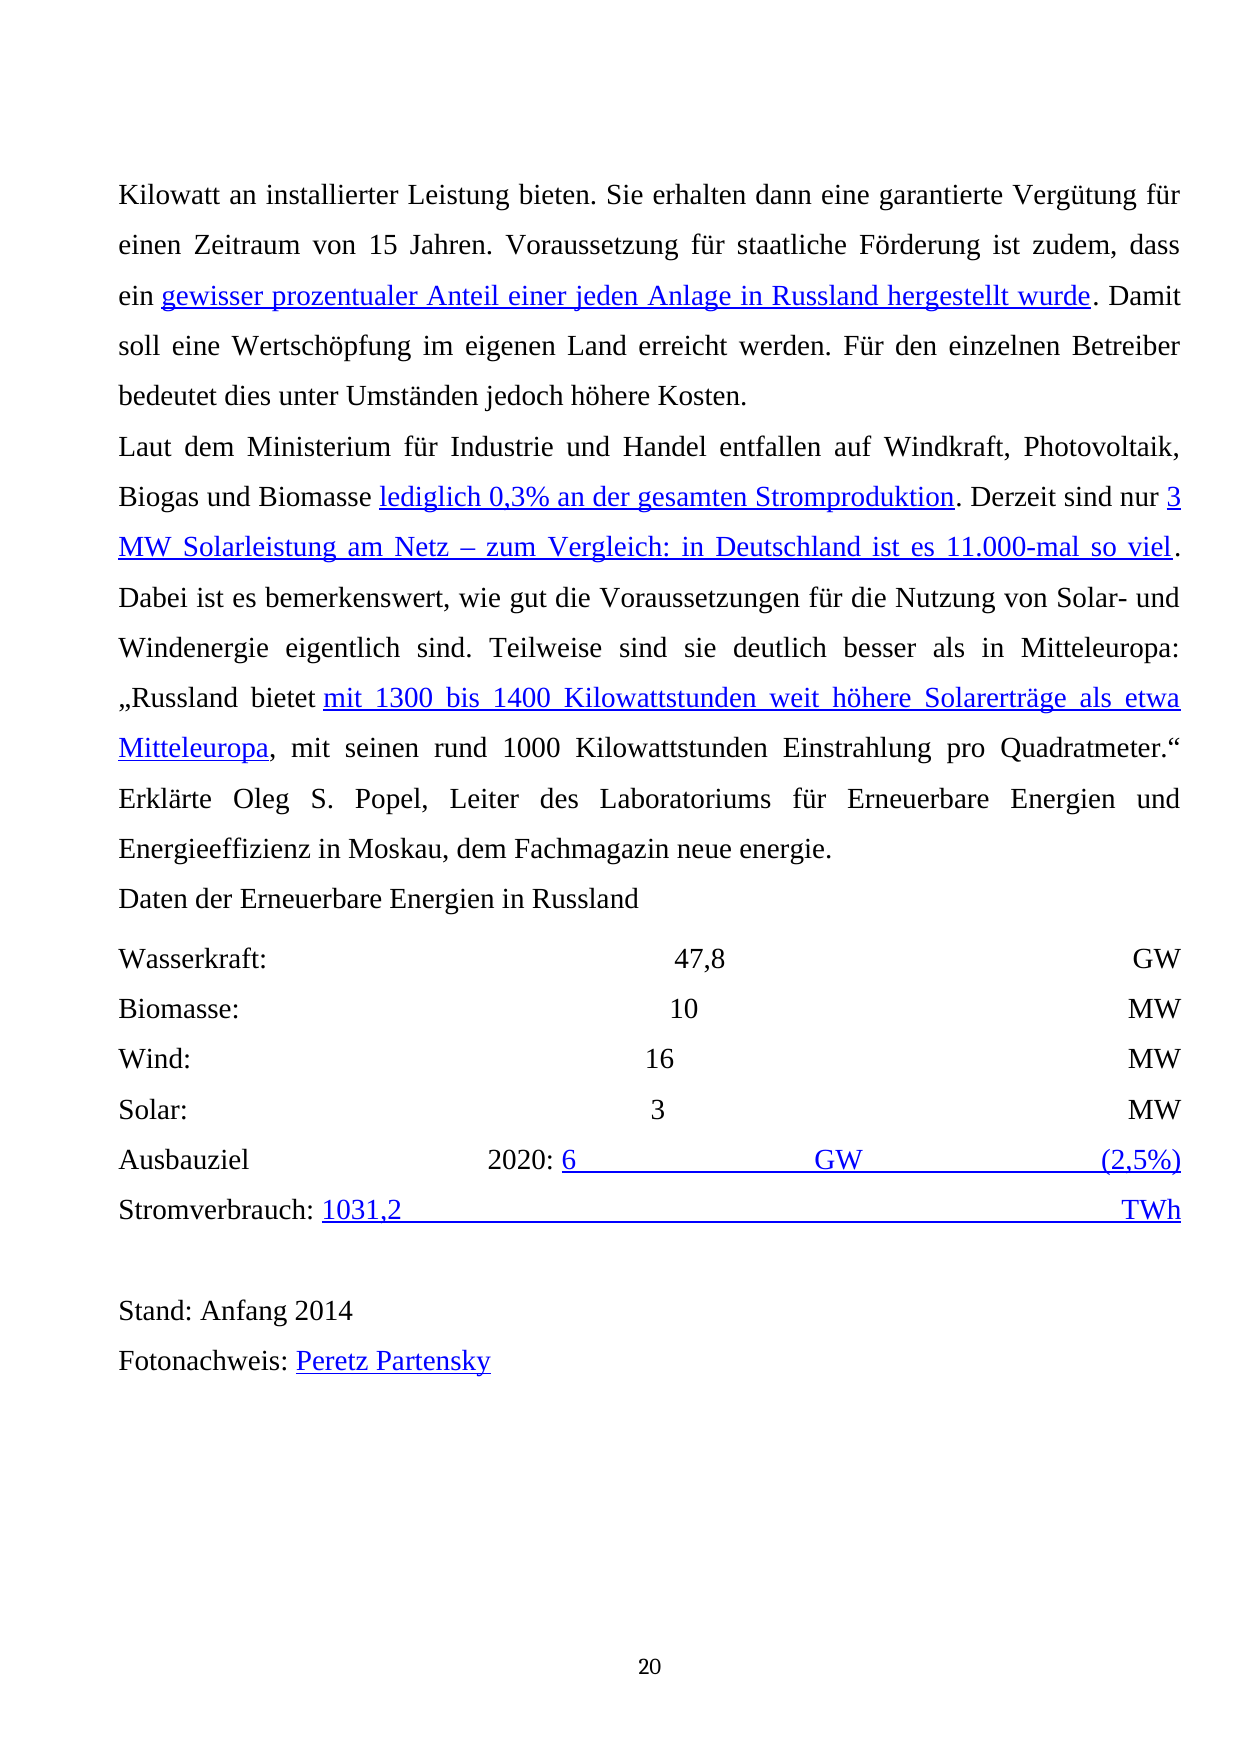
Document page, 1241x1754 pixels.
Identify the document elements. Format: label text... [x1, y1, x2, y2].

text Fotonachweis: Peretz Partensky [118, 1343, 1181, 1377]
text Laut dem Ministerium für Industrie und Handel entfallen auf Windkraft, Photovoltaik, Biogas und Biomasse lediglich 0,3% an der gesamten Stromproduktion. Derzeit sind nur 3 MW Solarleistung am Netz – zum Vergleich: in Deutschland ist es 11.000-mal so viel. Dabei ist es bemerkenswert, wie gut die Voraussetzungen für die Nutzung von Solar- und Windenergie eigentlich sind. Teilweise sind sie deutlich besser als in Mitteleuropa: „Russland bietet mit 1300 bis 1400 Kilowattstunden weit höhere Solarerträge als etwa Mitteleuropa, mit seinen rund 1000 Kilowattstunden Einstrahlung pro Quadratmeter.“ Erklärte Oleg S. Popel, Leiter des Laboratoriums für Erneuerbare Energien und Energieeffizienz in Moskau, dem Fachmagazin neue energie. [118, 429, 1181, 865]
text Wasserkraft: 47,8 GW Biomasse: 10 MW Wind: 16 MW Solar: 3 MW Ausbauziel 2020: 6 GW (2,5%) Stromverbrauch: 1031,2 TWh Stand: Anfang 2014 [118, 941, 1181, 1327]
text Daten der Erneuerbare Energien in Russland [118, 882, 1181, 915]
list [81, 177, 1181, 412]
